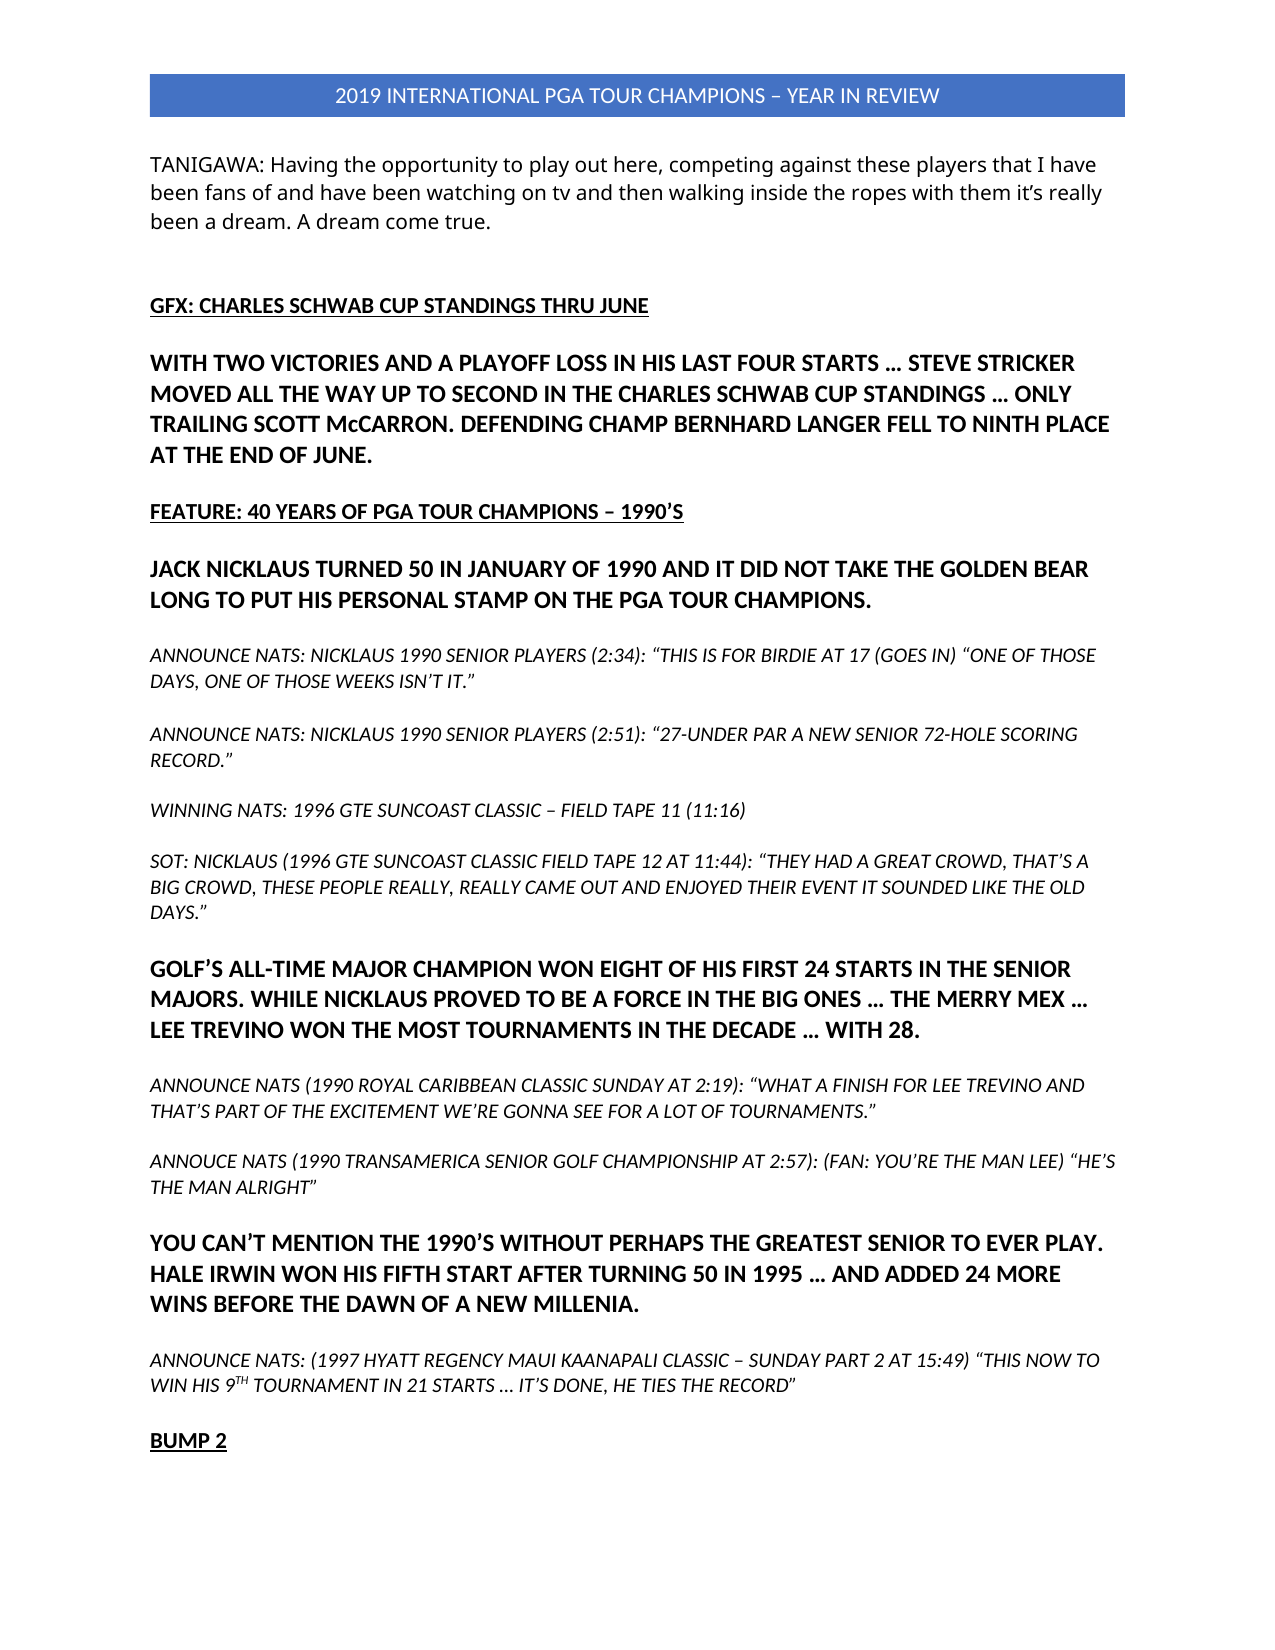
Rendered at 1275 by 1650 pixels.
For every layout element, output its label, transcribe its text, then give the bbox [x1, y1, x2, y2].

text GFX: CHARLES SCHWAB CUP STANDINGS THRU JUNE [150, 291, 1125, 319]
text ANNOUNCE NATS (1990 ROYAL CARIBBEAN CLASSIC SUNDAY AT 2:19): “WHAT A FINISH FOR LEE TREVINO AND THAT’S PART OF THE EXCITEMENT WE’RE GONNA SEE FOR A LOT OF TOURNAMENTS.” [150, 1072, 1125, 1123]
text GOLF’S ALL-TIME MAJOR CHAMPION WON EIGHT OF HIS FIRST 24 STARTS IN THE SENIOR MAJORS. WHILE NICKLAUS PROVED TO BE A FORCE IN THE BIG ONES … THE MERRY MEX … LEE TREVINO WON THE MOST TOURNAMENTS IN THE DECADE … WITH 28. [150, 953, 1125, 1044]
text ANNOUCE NATS (1990 TRANSAMERICA SENIOR GOLF CHAMPIONSHIP AT 2:57): (FAN: YOU’RE THE MAN LEE) “HE’S THE MAN ALRIGHT” [150, 1149, 1125, 1199]
text WITH TWO VICTORIES AND A PLAYOFF LOSS IN HIS LAST FOUR STARTS … STEVE STRICKER MOVED ALL THE WAY UP TO SECOND IN THE CHARLES SCHWAB CUP STANDINGS … ONLY TRAILING SCOTT McCARRON. DEFENDING CHAMP BERNHARD LANGER FELL TO NINTH PLACE AT THE END OF JUNE. [150, 347, 1125, 469]
text FEATURE: 40 YEARS OF PGA TOUR CHAMPIONS – 1990’S [150, 497, 1125, 526]
text SOT: NICKLAUS (1996 GTE SUNCOAST CLASSIC FIELD TAPE 12 AT 11:44): “THEY HAD A GREAT CROWD, THAT’S A BIG CROWD, THESE PEOPLE REALLY, REALLY CAME OUT AND ENJOYED THEIR EVENT IT SOUNDED LIKE THE OLD DAYS.” [150, 848, 1125, 925]
text ANNOUNCE NATS: (1997 HYATT REGENCY MAUI KAANAPALI CLASSIC – SUNDAY PART 2 AT 15:49) “THIS NOW TO WIN HIS 9TH TOURNAMENT IN 21 STARTS … IT’S DONE, HE TIES THE RECORD” [150, 1347, 1125, 1398]
text JACK NICKLAUS TURNED 50 IN JANUARY OF 1990 AND IT DID NOT TAKE THE GOLDEN BEAR LONG TO PUT HIS PERSONAL STAMP ON THE PGA TOUR CHAMPIONS. [150, 553, 1125, 614]
text ANNOUNCE NATS: NICKLAUS 1990 SENIOR PLAYERS (2:51): “27-UNDER PAR A NEW SENIOR 72-HOLE SCORING RECORD.” [150, 721, 1125, 772]
text WINNING NATS: 1996 GTE SUNCOAST CLASSIC – FIELD TAPE 11 (11:16) [150, 798, 1125, 823]
text TANIGAWA: Having the opportunity to play out here, competing against these players that I have been fans of and have been watching on tv and then walking inside the ropes with them it’s really been a dream. A dream come true. [150, 150, 1125, 235]
text YOU CAN’T MENTION THE 1990’S WITHOUT PERHAPS THE GREATEST SENIOR TO EVER PLAY. HALE IRWIN WON HIS FIFTH START AFTER TURNING 50 IN 1995 … AND ADDED 24 MORE WINS BEFORE THE DAWN OF A NEW MILLENIA. [150, 1227, 1125, 1319]
text BUMP 2 [150, 1426, 1125, 1454]
text ANNOUNCE NATS: NICKLAUS 1990 SENIOR PLAYERS (2:34): “THIS IS FOR BIRDIE AT 17 (GOES IN) “ONE OF THOSE DAYS, ONE OF THOSE WEEKS ISN’T IT.” [150, 643, 1125, 693]
